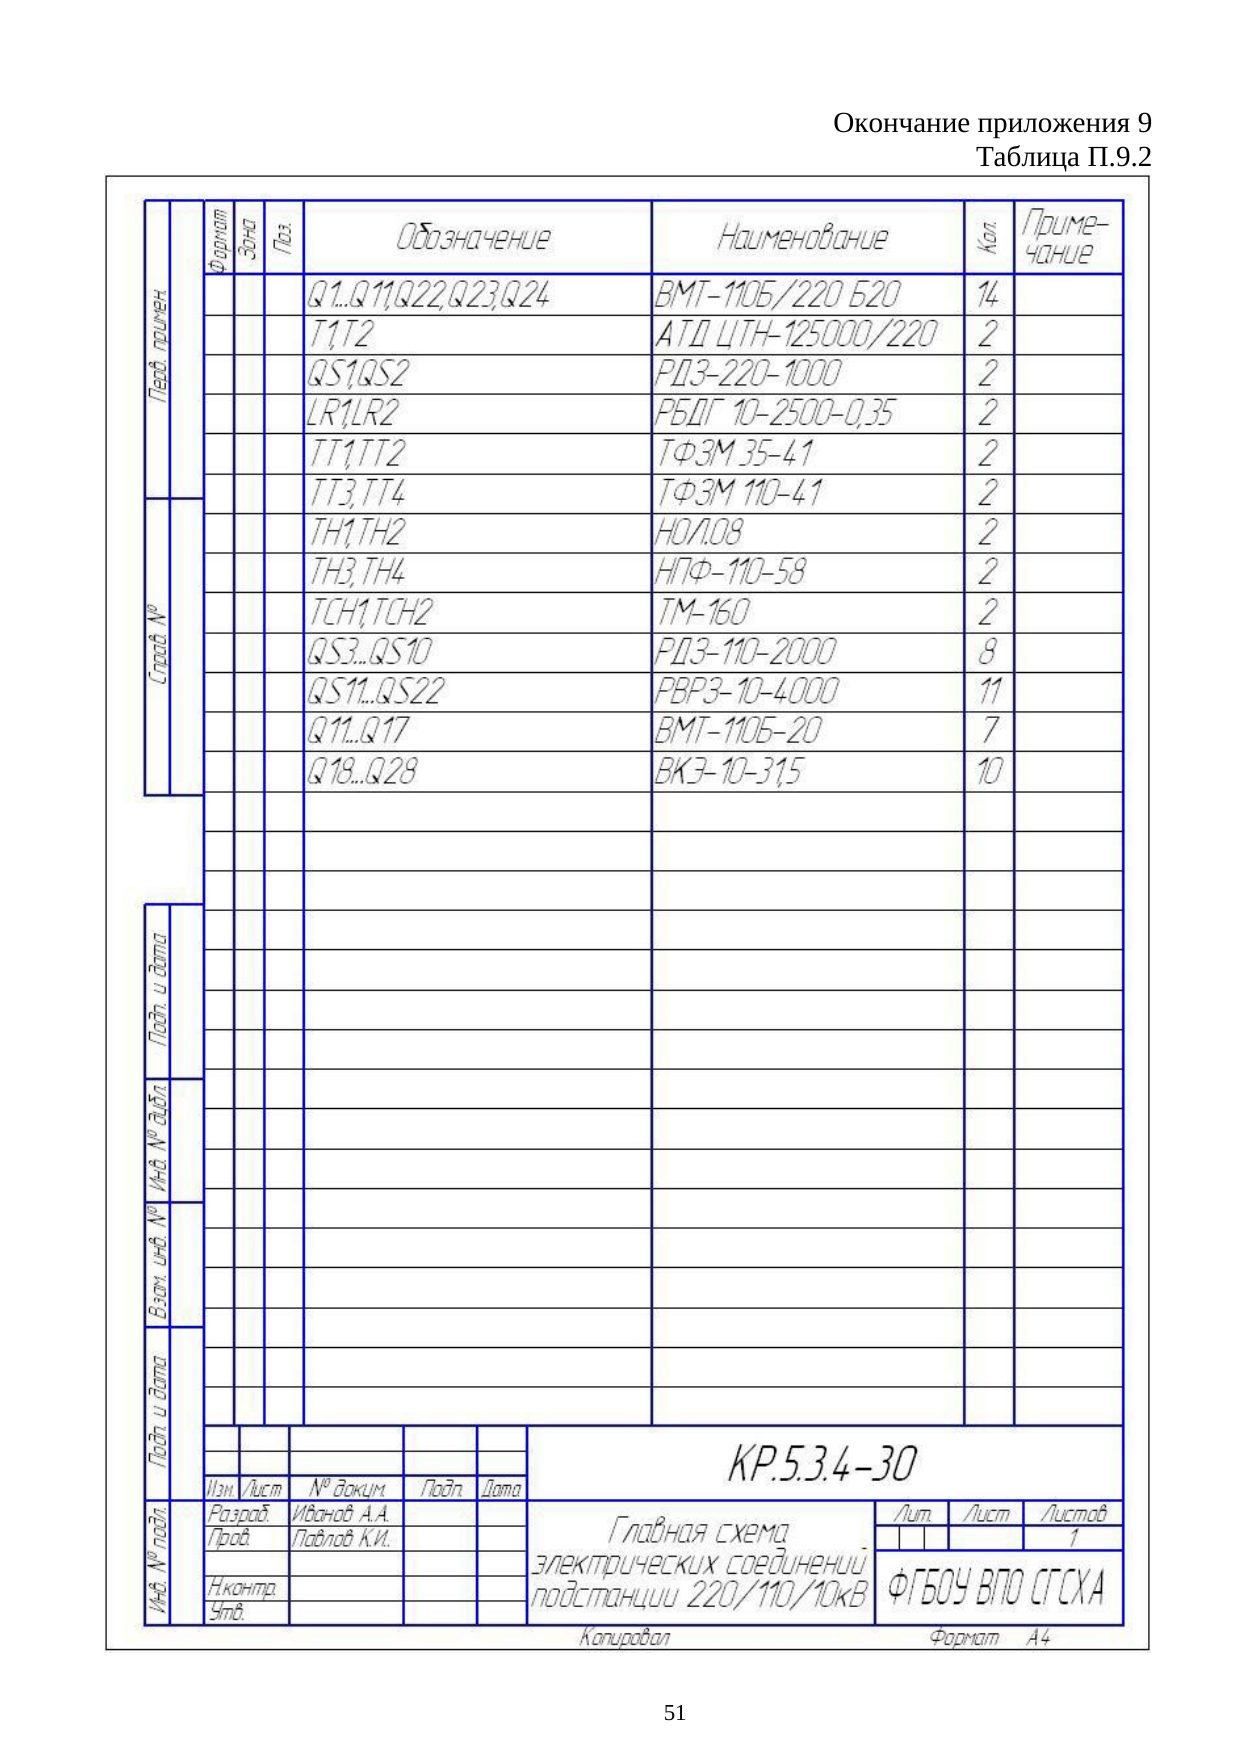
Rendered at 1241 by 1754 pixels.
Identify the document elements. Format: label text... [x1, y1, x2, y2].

text Окончание приложения 9 [81, 106, 1152, 139]
text Таблица П.9.2 [81, 139, 1152, 173]
picture [103, 173, 1151, 1653]
